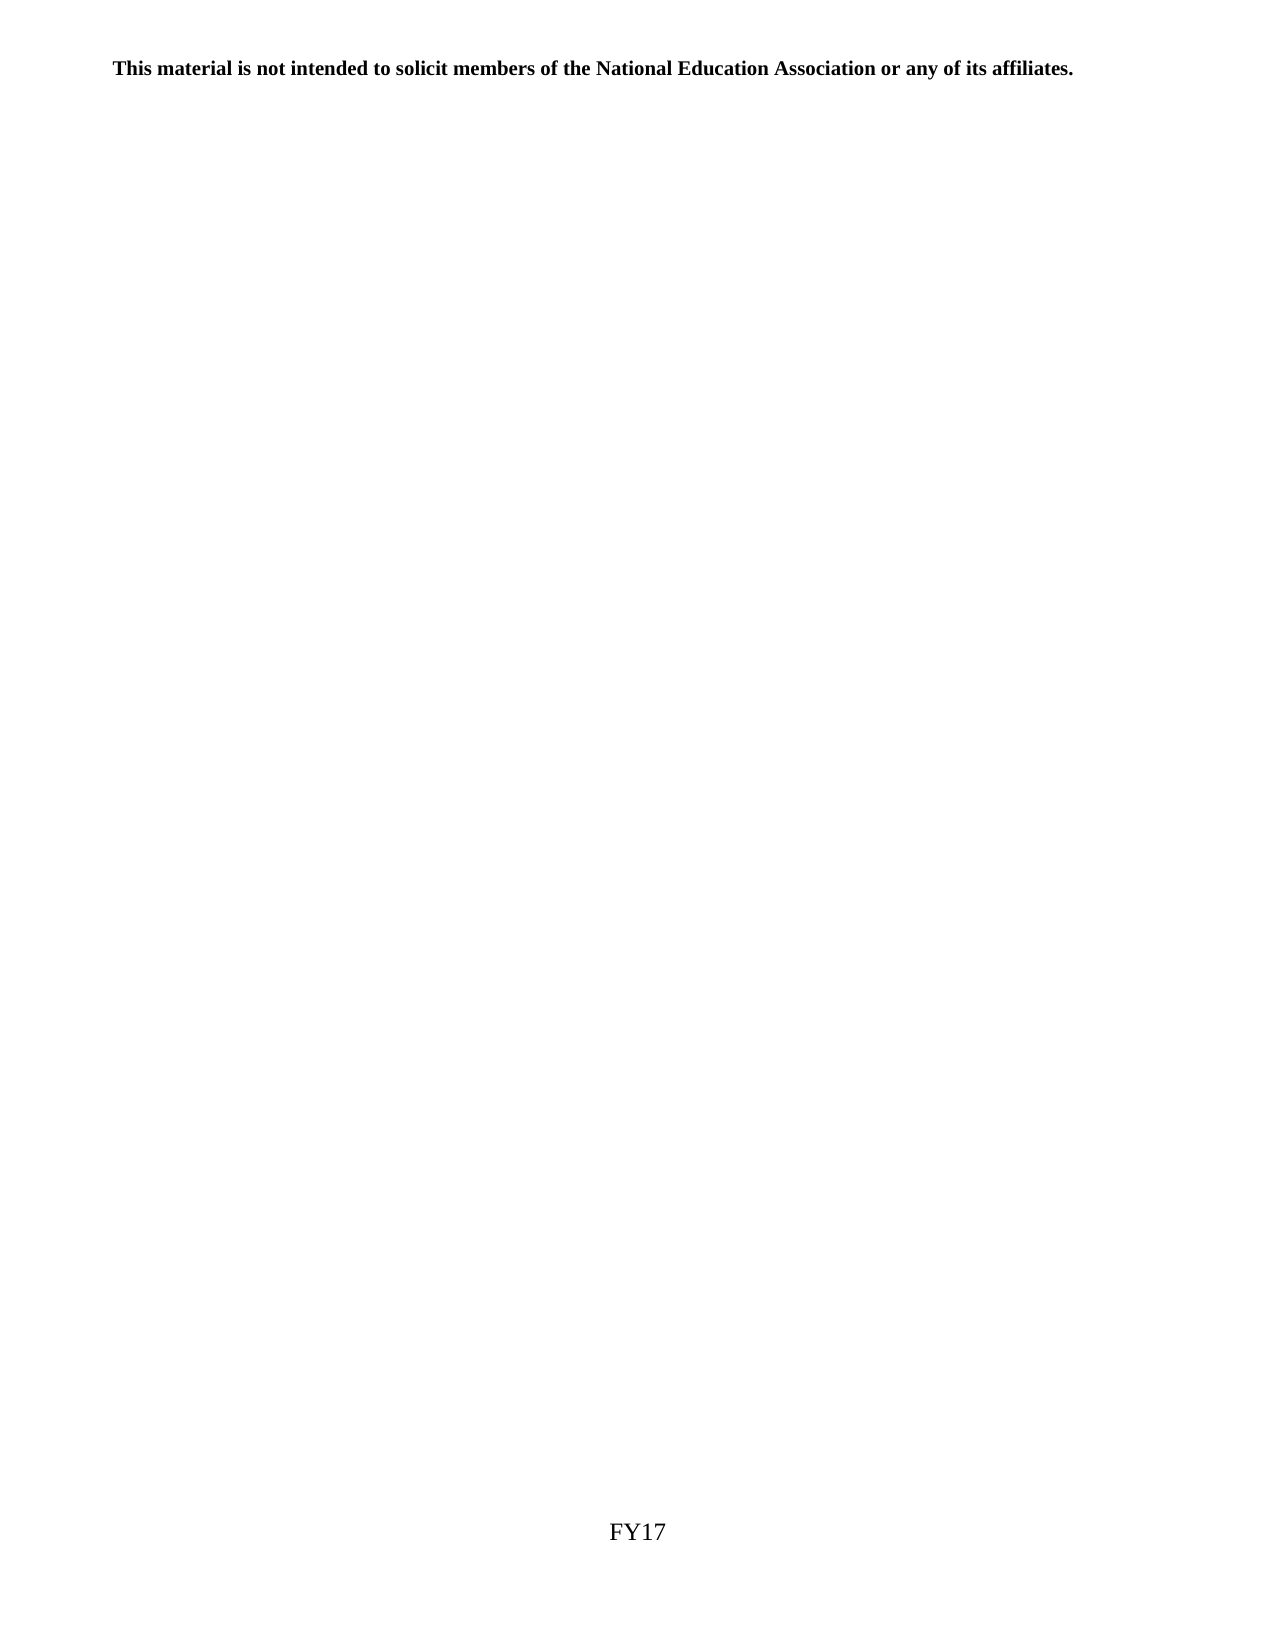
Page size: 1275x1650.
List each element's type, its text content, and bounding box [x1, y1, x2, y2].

text This material is not intended to solicit members of the National Education Association or any of its affiliates. [112, 56, 1162, 80]
